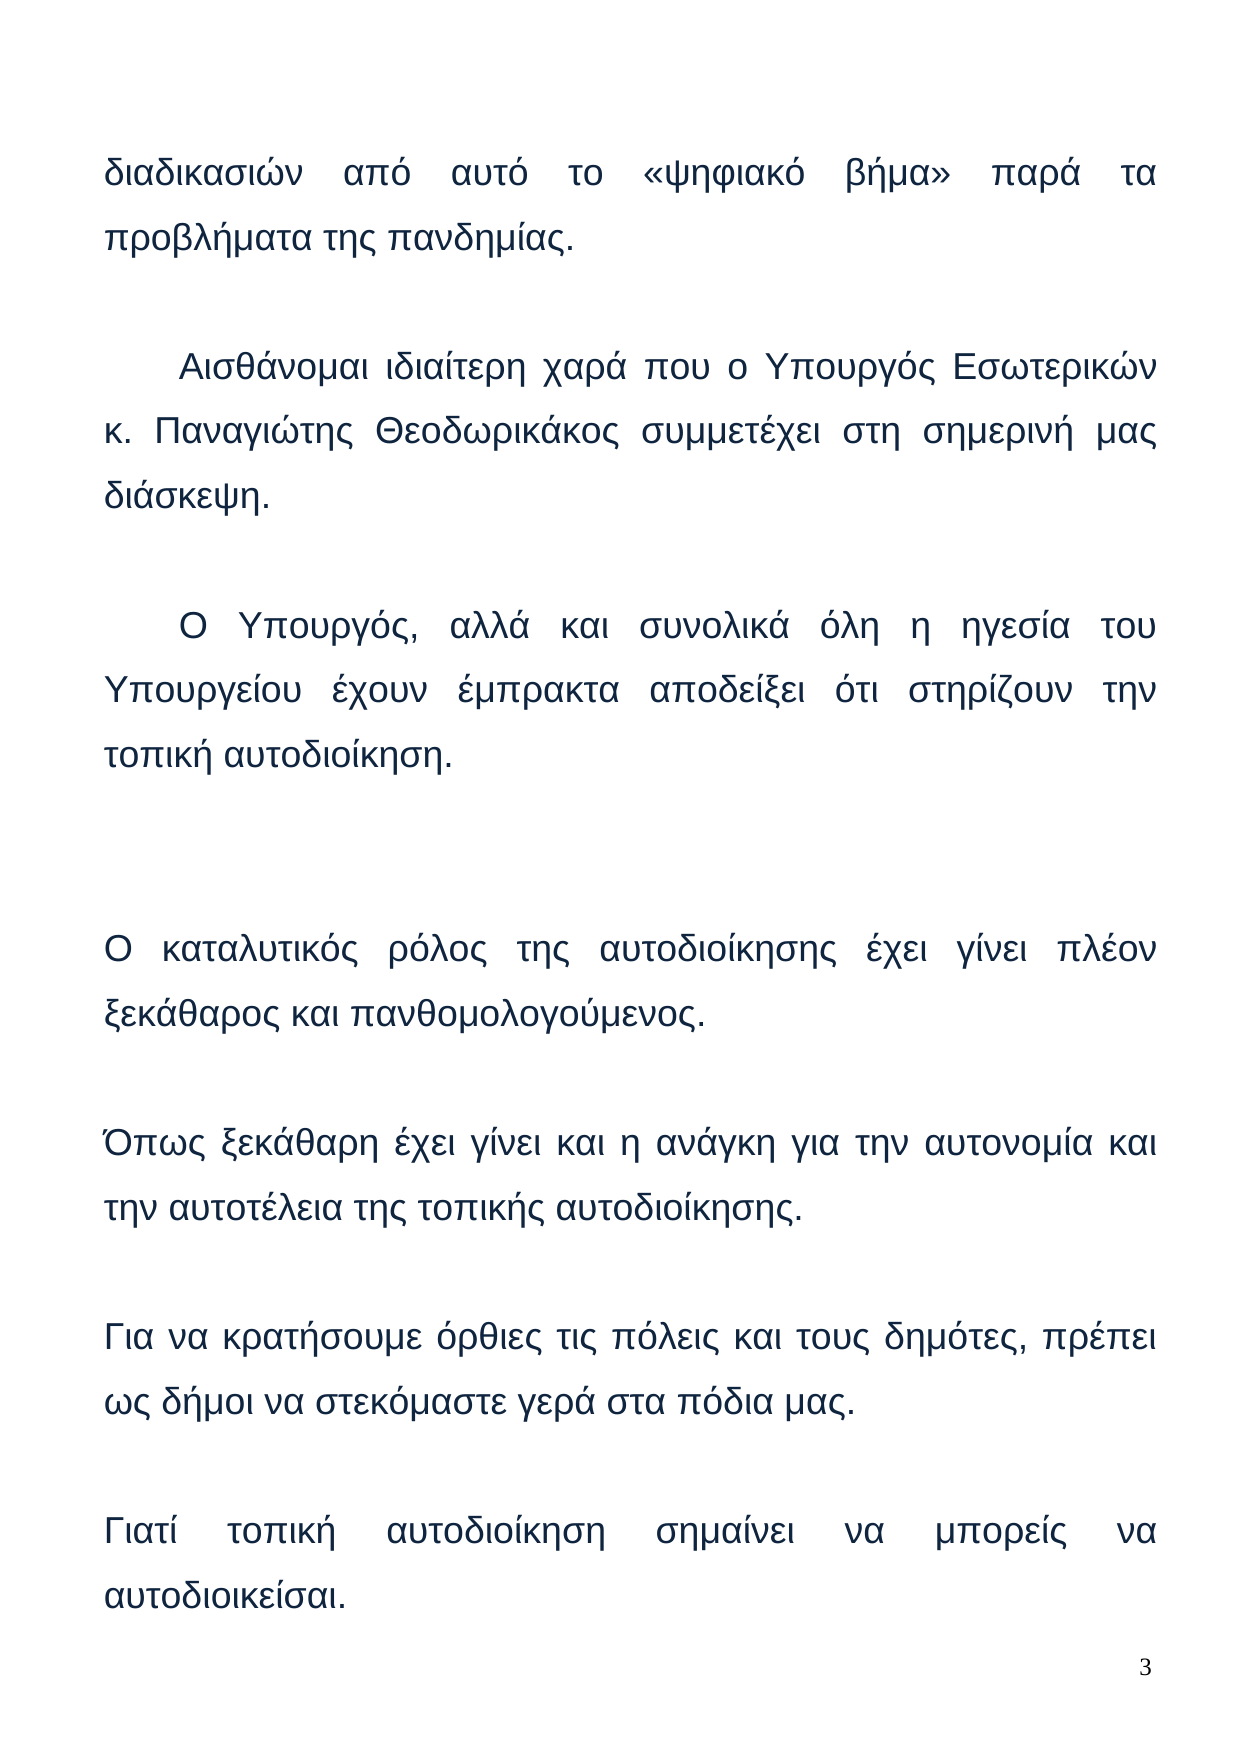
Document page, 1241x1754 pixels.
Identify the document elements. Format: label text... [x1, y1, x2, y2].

text Ο καταλυτικός ρόλος της αυτοδιοίκησης έχει γίνει πλέον ξεκάθαρος και πανθομολογούμενος. [103, 926, 1158, 1034]
text Ο Υπουργός, αλλά και συνολικά όλη η ηγεσία του Υπουργείου έχουν έμπρακτα αποδείξει ότι στηρίζουν την τοπική αυτοδιοίκηση. [103, 603, 1158, 775]
text Για να κρατήσουμε όρθιες τις πόλεις και τους δημότες, πρέπει ως δήμοι να στεκόμαστε γερά στα πόδια μας. [103, 1314, 1158, 1422]
text Αισθάνομαι ιδιαίτερη χαρά που ο Υπουργός Εσωτερικών κ. Παναγιώτης Θεοδωρικάκος συμμετέχει στη σημερινή μας διάσκεψη. [103, 344, 1158, 517]
text Όπως ξεκάθαρη έχει γίνει και η ανάγκη για την αυτονομία και την αυτοτέλεια της τοπικής αυτοδιοίκησης. [103, 1120, 1158, 1228]
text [103, 150, 1158, 258]
text Γιατί τοπική αυτοδιοίκηση σημαίνει να μπορείς να αυτοδιοικείσαι. [103, 1508, 1158, 1616]
